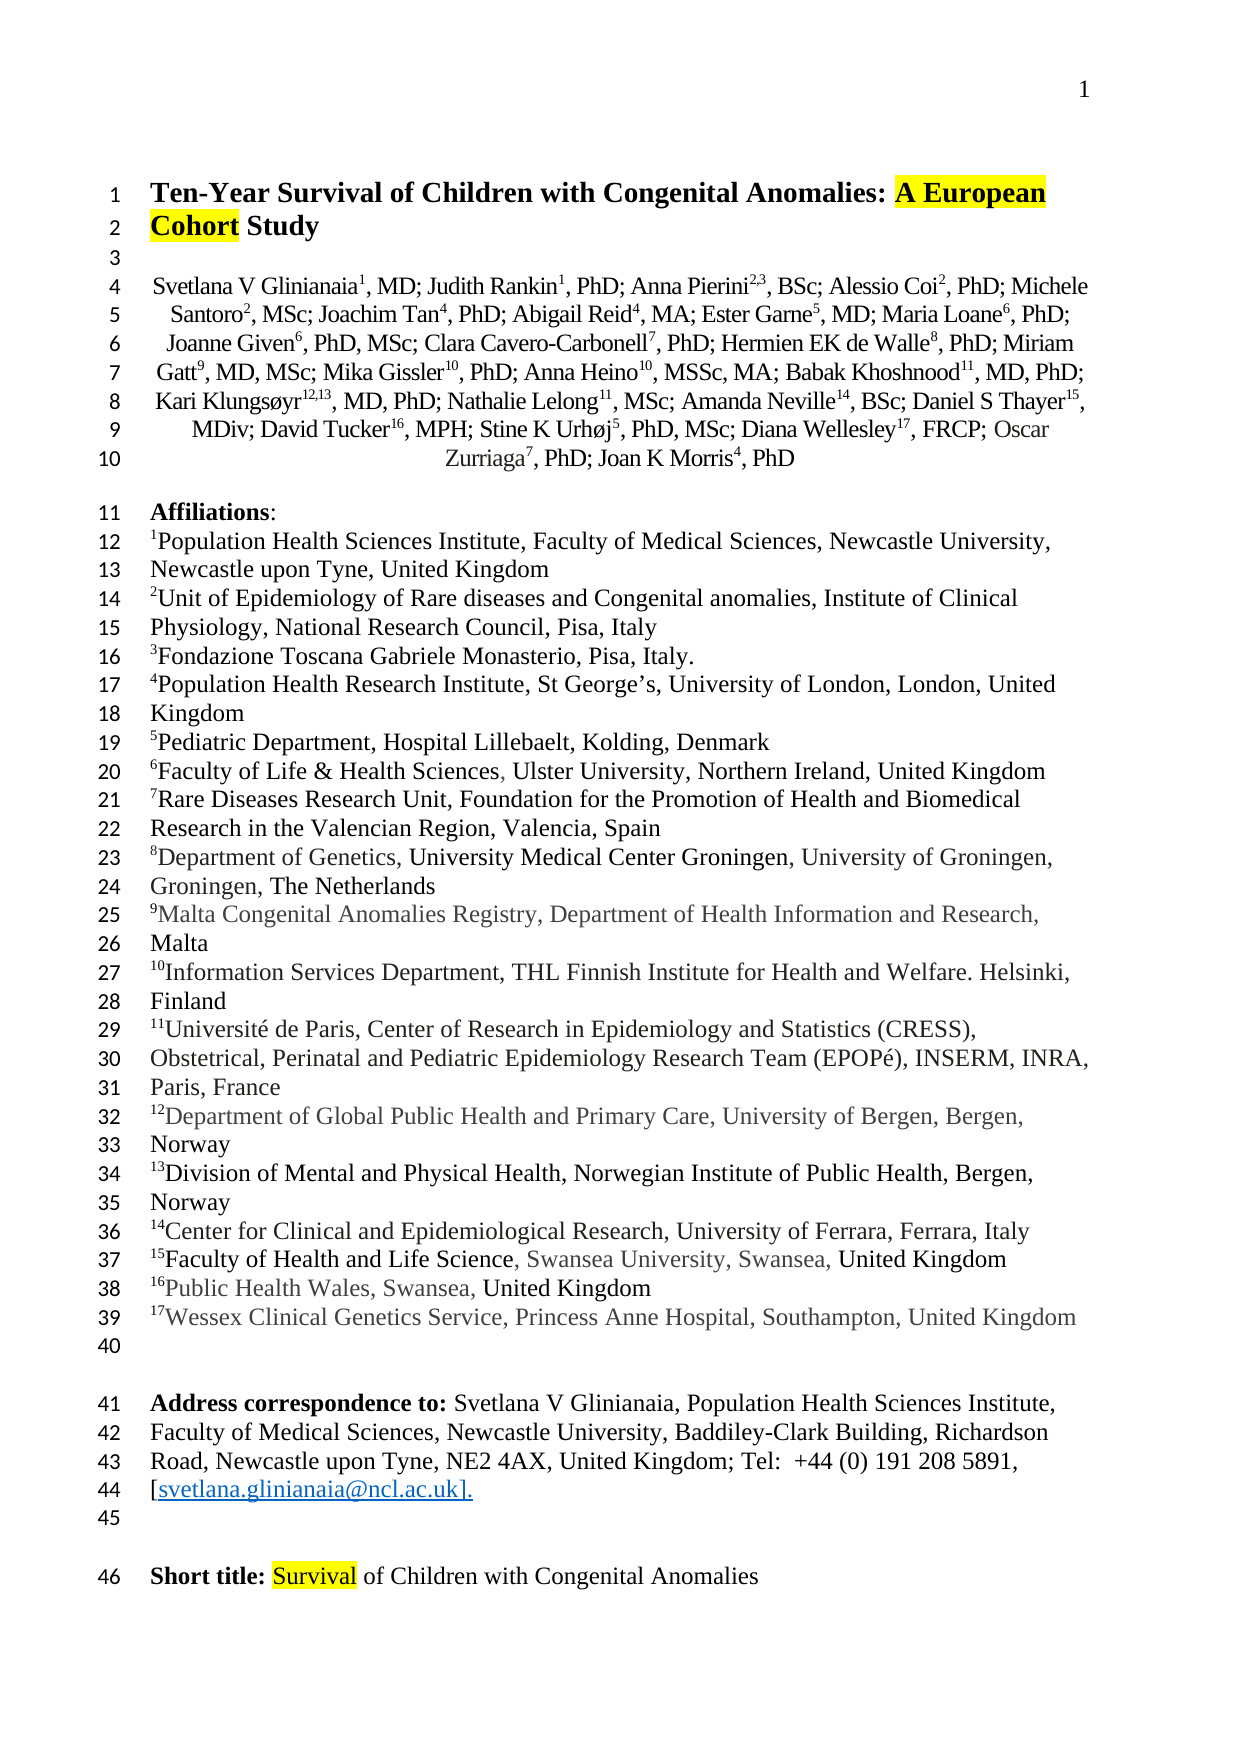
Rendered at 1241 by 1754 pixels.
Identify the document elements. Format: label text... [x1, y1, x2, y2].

text 6Faculty of Life & Health Sciences, Ulster University, Northern Ireland, United Kingdom [150, 756, 1090, 784]
text 15Faculty of Health and Life Science, Swansea University, Swansea, United Kingdom [150, 1244, 1090, 1273]
text Short title: Survival of Children with Congenital Anomalies [357, 1561, 1090, 1589]
text 4Population Health Research Institute, St George’s, University of London, London, United Kingdom [150, 669, 1090, 727]
text 7Rare Diseases Research Unit, Foundation for the Promotion of Health and Biomedical Research in the Valencian Region, Valencia, Spain [150, 784, 1090, 842]
text 17Wessex Clinical Genetics Service, Princess Anne Hospital, Southampton, United Kingdom [150, 1302, 1090, 1331]
text 10Information Services Department, THL Finnish Institute for Health and Welfare. Helsinki, Finland [150, 957, 1090, 1014]
text 1Population Health Sciences Institute, Faculty of Medical Sciences, Newcastle University, Newcastle upon Tyne, United Kingdom [150, 526, 1090, 583]
subtitle Ten-Year Survival of Children with Congenital Anomalies: A European Cohort Study [150, 175, 1090, 242]
text Affiliations: [150, 497, 1090, 526]
text 8Department of Genetics, University Medical Center Groningen, University of Groningen, Groningen, The Netherlands [269, 842, 1090, 899]
text 11Université de Paris, Center of Research in Epidemiology and Statistics (CRESS), Obstetrical, Perinatal and Pediatric Epidemiology Research Team (EPOPé), INSERM, INRA, Paris, France [150, 1014, 1090, 1101]
text 3Fondazione Toscana Gabriele Monasterio, Pisa, Italy. [150, 641, 1090, 669]
text 13Division of Mental and Physical Health, Norwegian Institute of Public Health, Bergen, Norway [150, 1158, 1090, 1216]
text 2Unit of Epidemiology of Rare diseases and Congenital anomalies, Institute of Clinical Physiology, National Research Council, Pisa, Italy [150, 583, 1090, 641]
title Svetlana V Glinianaia1, MD; Judith Rankin1, PhD; Anna Pierini2,3, BSc; Alessio Coi2, PhD; Michele Santoro2, MSc; Joachim Tan4, PhD; Abigail Reid4, MA; Ester Garne5, MD; Maria Loane6, PhD; Joanne Given6, PhD, MSc; Clara Cavero-Carbonell7, PhD; Hermien EK de Walle8, PhD; Miriam Gatt9, MD, MSc; Mika Gissler10, PhD; Anna Heino10, MSSc, MA; Babak Khoshnood11, MD, PhD; Kari Klungsøyr12,13, MD, PhD; Nathalie Lelong11, MSc; Amanda Neville14, BSc; Daniel S Thayer15, MDiv; David Tucker16, MPH; Stine K Urhøj5, PhD, MSc; Diana Wellesley17, FRCP; Oscar Zurriaga7, PhD; Joan K Morris4, PhD [150, 271, 1090, 472]
text 14Center for Clinical and Epidemiological Research, University of Ferrara, Ferrara, Italy [150, 1216, 1090, 1244]
text Address correspondence to: Svetlana V Glinianaia, Population Health Sciences Institute, Faculty of Medical Sciences, Newcastle University, Baddiley-Clark Building, Richardson Road, Newcastle upon Tyne, NE2 4AX, United Kingdom; Tel: +44 (0) 191 208 5891, [svetlana.glinianaia@ncl.ac.uk]. [150, 1388, 1090, 1503]
text 5Pediatric Department, Hospital Lillebaelt, Kolding, Denmark [150, 727, 1090, 756]
text 9Malta Congenital Anomalies Registry, Department of Health Information and Research, Malta [150, 899, 1090, 957]
text 12Department of Global Public Health and Primary Care, University of Bergen, Bergen, Norway [150, 1101, 1090, 1158]
text 16Public Health Wales, Swansea, United Kingdom [150, 1273, 1090, 1302]
